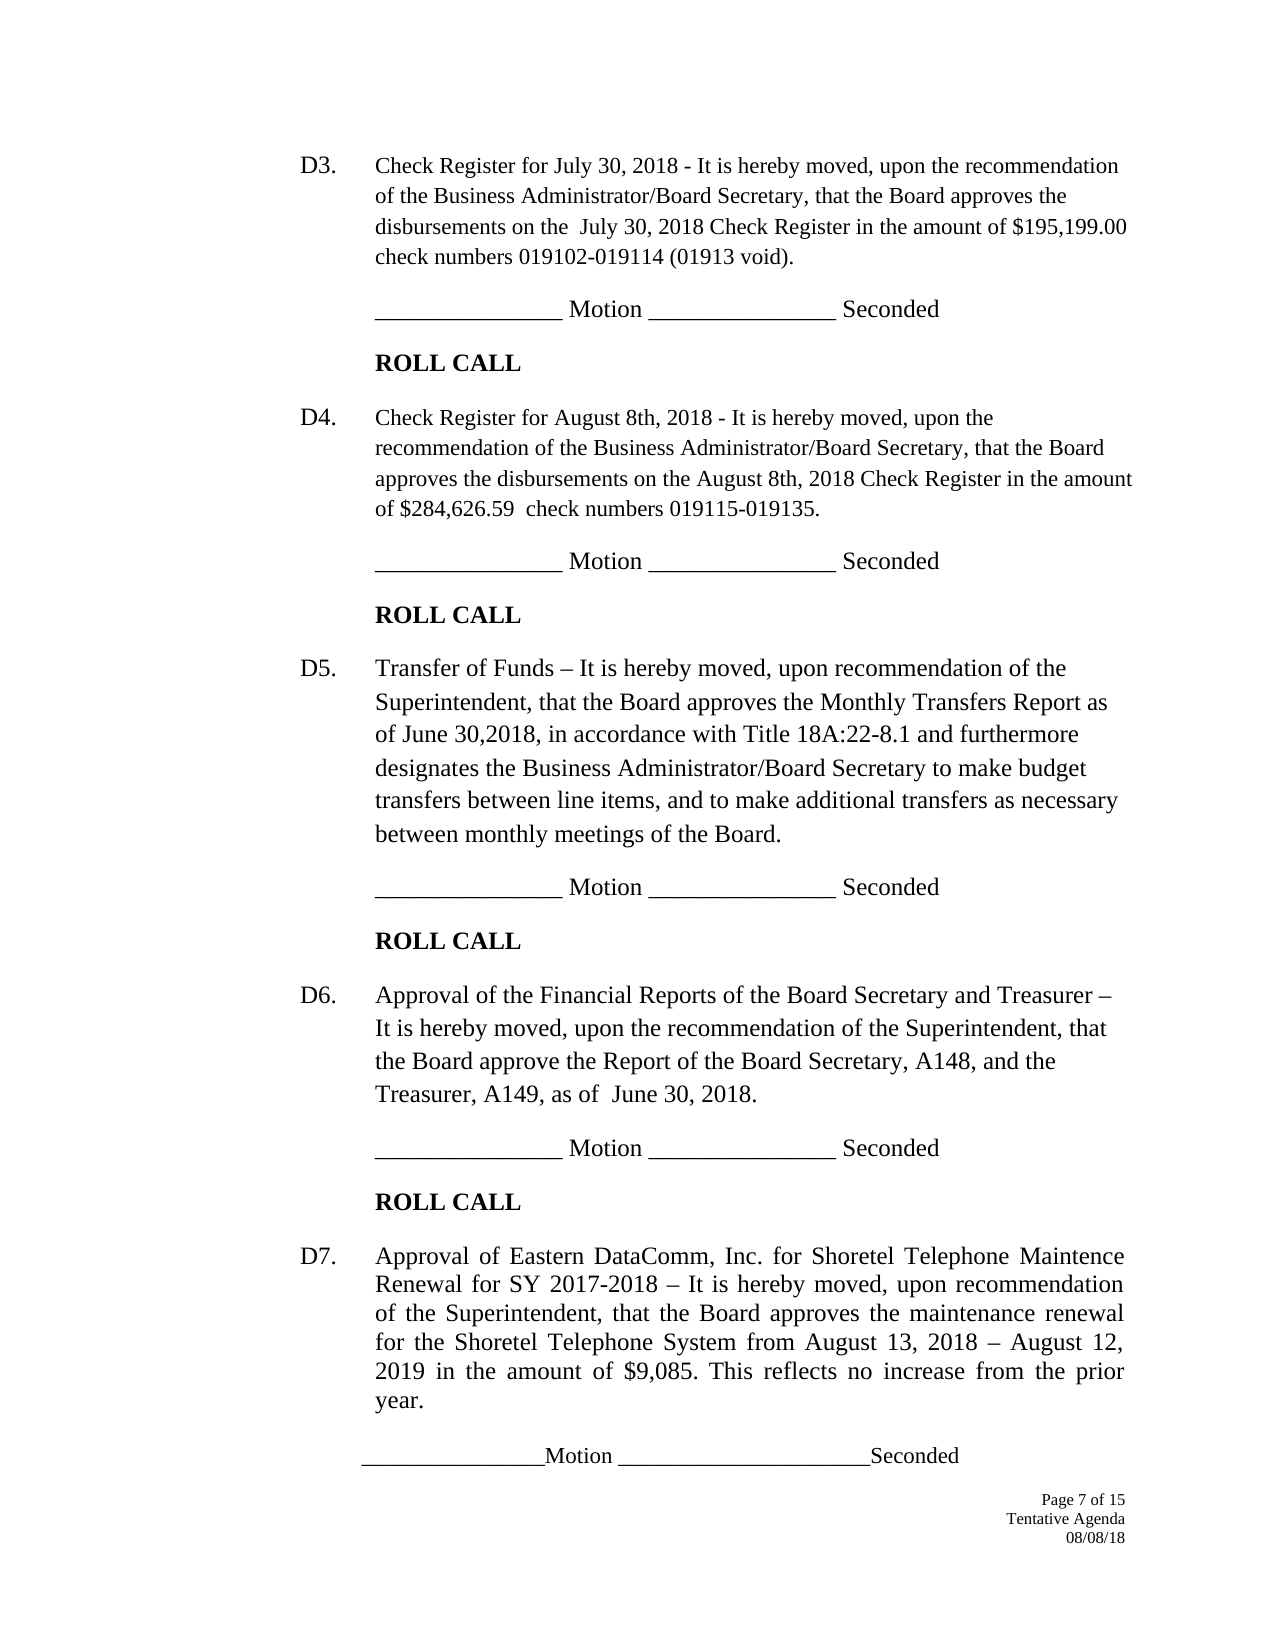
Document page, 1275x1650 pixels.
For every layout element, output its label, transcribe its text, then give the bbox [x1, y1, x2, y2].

text ROLL CALL [300, 1187, 1125, 1216]
text _______________ Motion _______________ Seconded [150, 872, 1125, 901]
text ________________Motion ______________________Seconded [150, 1442, 1125, 1469]
text _______________ Motion _______________ Seconded [150, 1133, 1125, 1162]
text D6. Approval of the Financial Reports of the Board Secretary and Treasurer – It is hereby moved, upon the recommendation of the Superintendent, that the Board approve the Report of the Board Secretary, A148, and the Treasurer, A149, as of June 30, 2018. [300, 980, 1125, 1108]
text D7. Approval of Eastern DataComm, Inc. for Shoretel Telephone Maintence Renewal for SY 2017-2018 – It is hereby moved, upon recommendation of the Superintendent, that the Board approves the maintenance renewal for the Shoretel Telephone System from August 13, 2018 – August 12, 2019 in the amount of $9,085. This reflects no increase from the prior year. [300, 1241, 1125, 1414]
text ROLL CALL [300, 600, 1125, 628]
text ROLL CALL [300, 926, 1125, 955]
text D5. Transfer of Funds – It is hereby moved, upon recommendation of the Superintendent, that the Board approves the Monthly Transfers Report as of June 30,2018, in accordance with Title 18A:22-8.1 and furthermore designates the Business Administrator/Board Secretary to make budget transfers between line items, and to make additional transfers as necessary between monthly meetings of the Board. [300, 653, 1125, 847]
text _______________ Motion _______________ Seconded [150, 294, 1125, 323]
text D3. Check Register for July 30, 2018 - It is hereby moved, upon the recommendation of the Business Administrator/Board Secretary, that the Board approves the disbursements on the July 30, 2018 Check Register in the amount of $195,199.00 check numbers 019102-019114 (01913 void). [300, 150, 1144, 269]
text D4. Check Register for August 8th, 2018 - It is hereby moved, upon the recommendation of the Business Administrator/Board Secretary, that the Board approves the disbursements on the August 8th, 2018 Check Register in the amount of $284,626.59 check numbers 019115-019135. [300, 402, 1144, 521]
text _______________ Motion _______________ Seconded [150, 546, 1125, 574]
text ROLL CALL [300, 348, 1125, 377]
